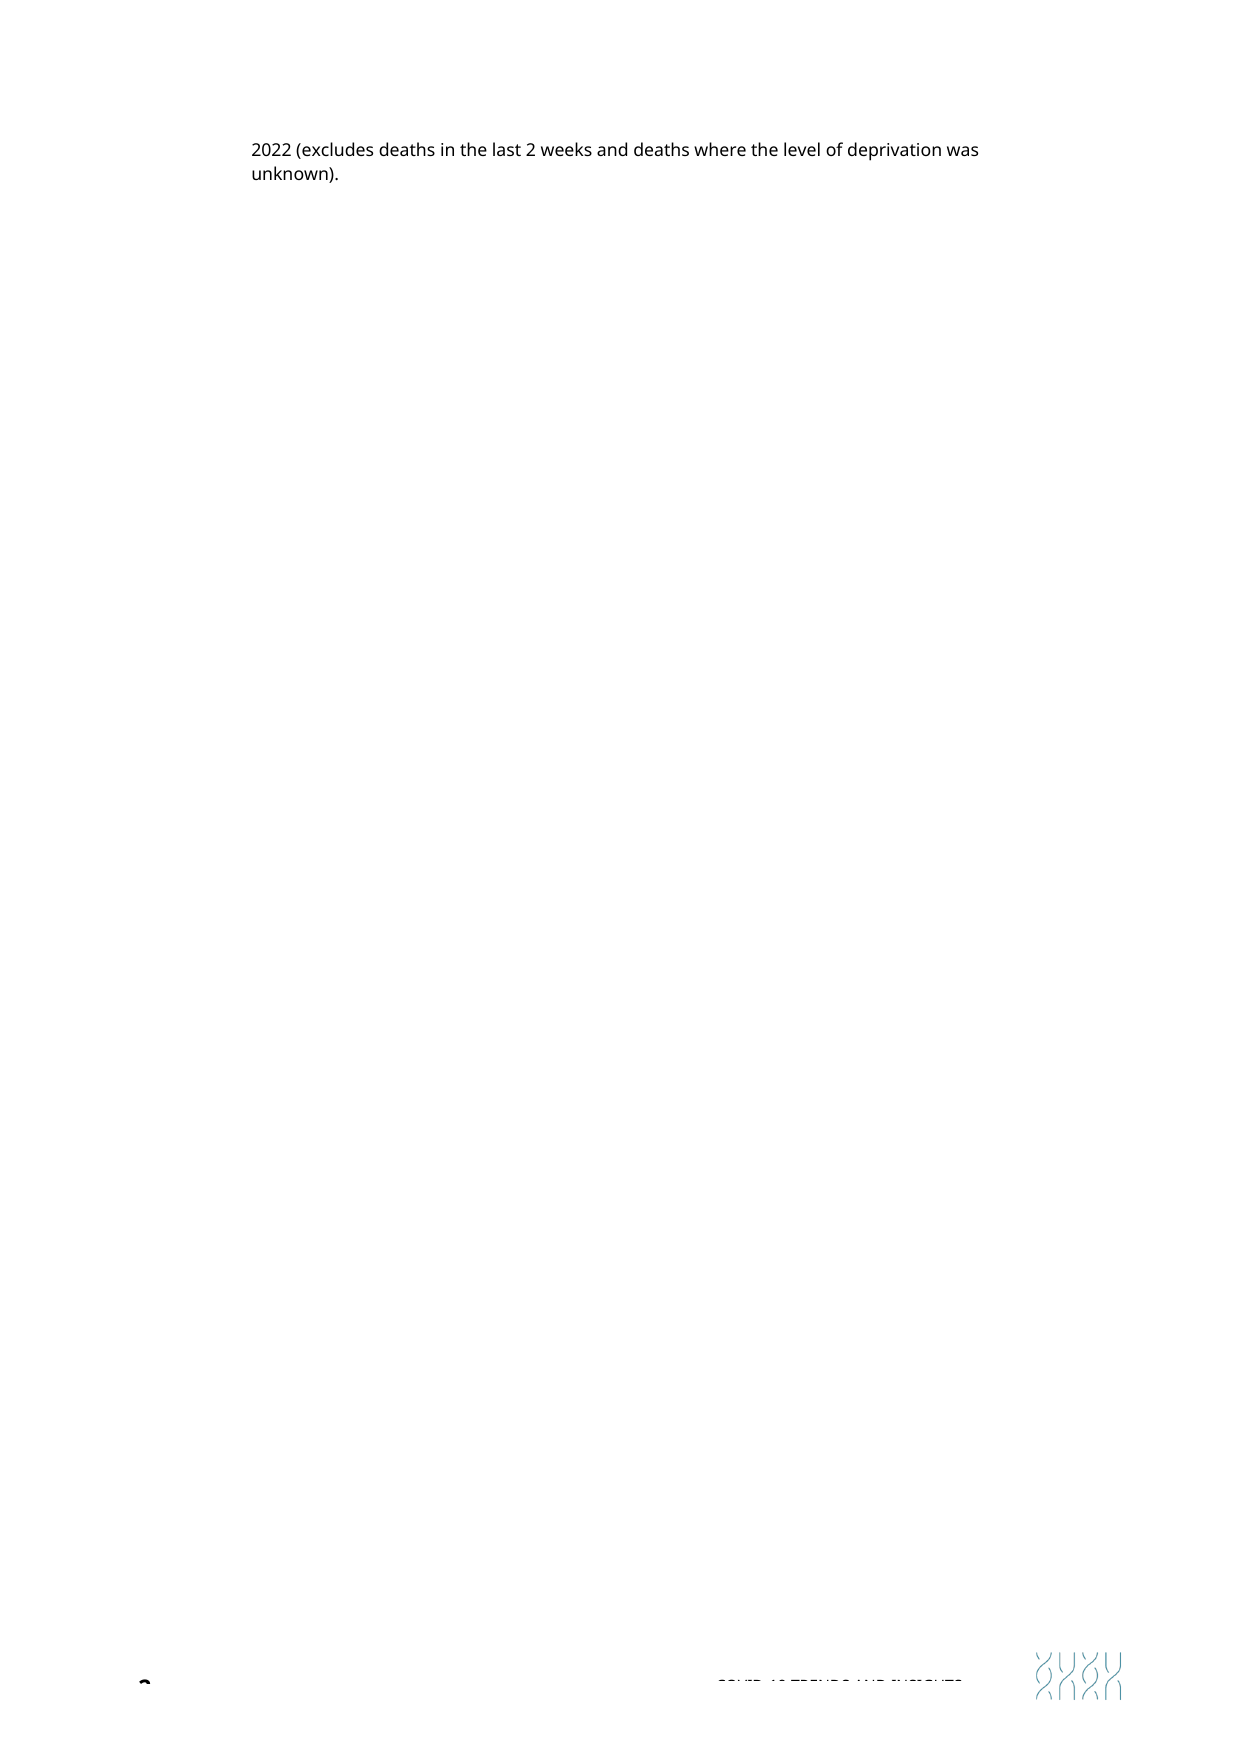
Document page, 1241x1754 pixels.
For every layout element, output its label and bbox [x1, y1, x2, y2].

text [221, 137, 1062, 186]
picture [1031, 1647, 1122, 1705]
